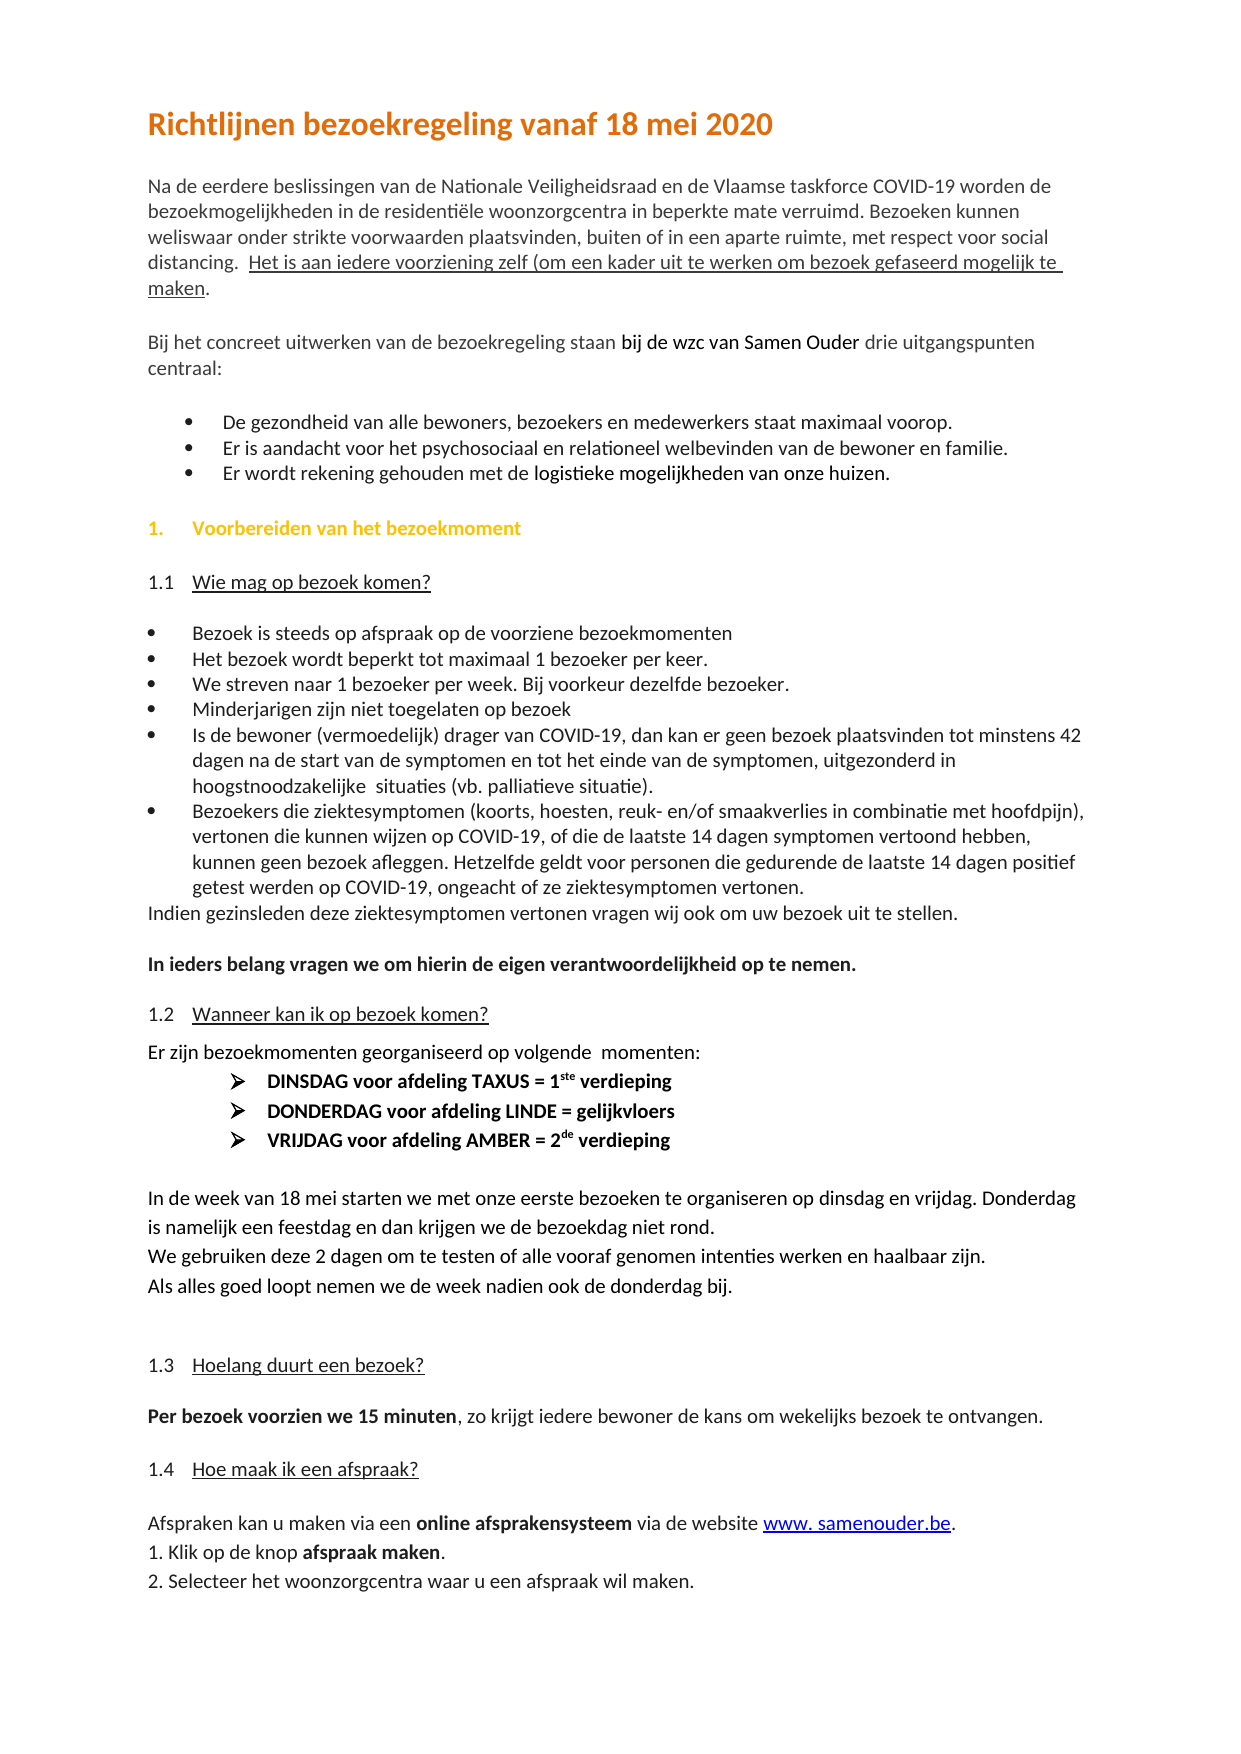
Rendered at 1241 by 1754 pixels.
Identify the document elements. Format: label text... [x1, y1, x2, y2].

list Wie mag op bezoek komen? [148, 569, 1093, 595]
list DINSDAG voor afdeling TAXUS = 1ste verdieping [229, 1069, 1093, 1094]
list Minderjarigen zijn niet toegelaten op bezoek [148, 697, 1093, 722]
text Richtlijnen bezoekregeling vanaf 18 mei 2020 [148, 103, 1093, 144]
list Per bezoek voorzien we 15 minuten, zo krijgt iedere bewoner de kans om wekelijks bezoek te ontvangen. [148, 1403, 1093, 1456]
list Er wordt rekening gehouden met de logistieke mogelijkheden van onze huizen. [185, 460, 1093, 486]
text Bij het concreet uitwerken van de bezoekregeling staan bij de wzc van Samen Ouder drie uitgangspunten centraal: [148, 329, 1093, 380]
text 1. Voorbereiden van het bezoekmoment [148, 515, 1093, 540]
text Na de eerdere beslissingen van de Nationale Veiligheidsraad en de Vlaamse taskforce COVID-19 worden de bezoekmogelijkheden in de residentiële woonzorgcentra in beperkte mate verruimd. Bezoeken kunnen weliswaar onder strikte voorwaarden plaatsvinden, buiten of in een aparte ruimte, met respect voor social distancing. Het is aan iedere voorziening zelf (om een kader uit te werken om bezoek gefaseerd mogelijk te maken. [148, 173, 1093, 300]
list Er is aandacht voor het psychosociaal en relationeel welbevinden van de bewoner en familie. [185, 435, 1093, 460]
list We streven naar 1 bezoeker per week. Bij voorkeur dezelfde bezoeker. [148, 671, 1093, 697]
list Indien gezinsleden deze ziektesymptomen vertonen vragen wij ook om uw bezoek uit te stellen. [148, 900, 1093, 925]
list Bezoek is steeds op afspraak op de voorziene bezoekmomenten [148, 620, 1093, 646]
list In ieders belang vragen we om hierin de eigen verantwoordelijkheid op te nemen. [148, 951, 1093, 976]
list Wanneer kan ik op bezoek komen? [148, 1002, 1093, 1027]
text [148, 1510, 1093, 1593]
text Als alles goed loopt nemen we de week nadien ook de donderdag bij. [148, 1273, 1093, 1298]
text Er zijn bezoekmomenten georganiseerd op volgende momenten: [148, 1039, 1093, 1065]
list DONDERDAG voor afdeling LINDE = gelijkvloers [229, 1098, 1093, 1123]
list Het bezoek wordt beperkt tot maximaal 1 bezoeker per keer. [148, 646, 1093, 671]
list Hoelang duurt een bezoek? [148, 1352, 1093, 1377]
list VRIJDAG voor afdeling AMBER = 2de verdieping [229, 1127, 1093, 1152]
list Hoe maak ik een afspraak? [148, 1456, 1093, 1510]
text In de week van 18 mei starten we met onze eerste bezoeken te organiseren op dinsdag en vrijdag. Donderdag is namelijk een feestdag en dan krijgen we de bezoekdag niet rond. [148, 1185, 1093, 1240]
text We gebruiken deze 2 dagen om te testen of alle vooraf genomen intenties werken en haalbaar zijn. [148, 1244, 1093, 1269]
list Is de bewoner (vermoedelijk) drager van COVID-19, dan kan er geen bezoek plaatsvinden tot minstens 42 dagen na de start van de symptomen en tot het einde van de symptomen, uitgezonderd in hoogstnoodzakelijke situaties (vb. palliatieve situatie). [148, 722, 1093, 798]
list Bezoekers die ziektesymptomen (koorts, hoesten, reuk- en/of smaakverlies in combinatie met hoofdpijn), vertonen die kunnen wijzen op COVID-19, of die de laatste 14 dagen symptomen vertoond hebben, kunnen geen bezoek afleggen. Hetzelfde geldt voor personen die gedurende de laatste 14 dagen positief getest werden op COVID-19, ongeacht of ze ziektesymptomen vertonen. [148, 798, 1093, 900]
list De gezondheid van alle bewoners, bezoekers en medewerkers staat maximaal voorop. [185, 409, 1093, 435]
